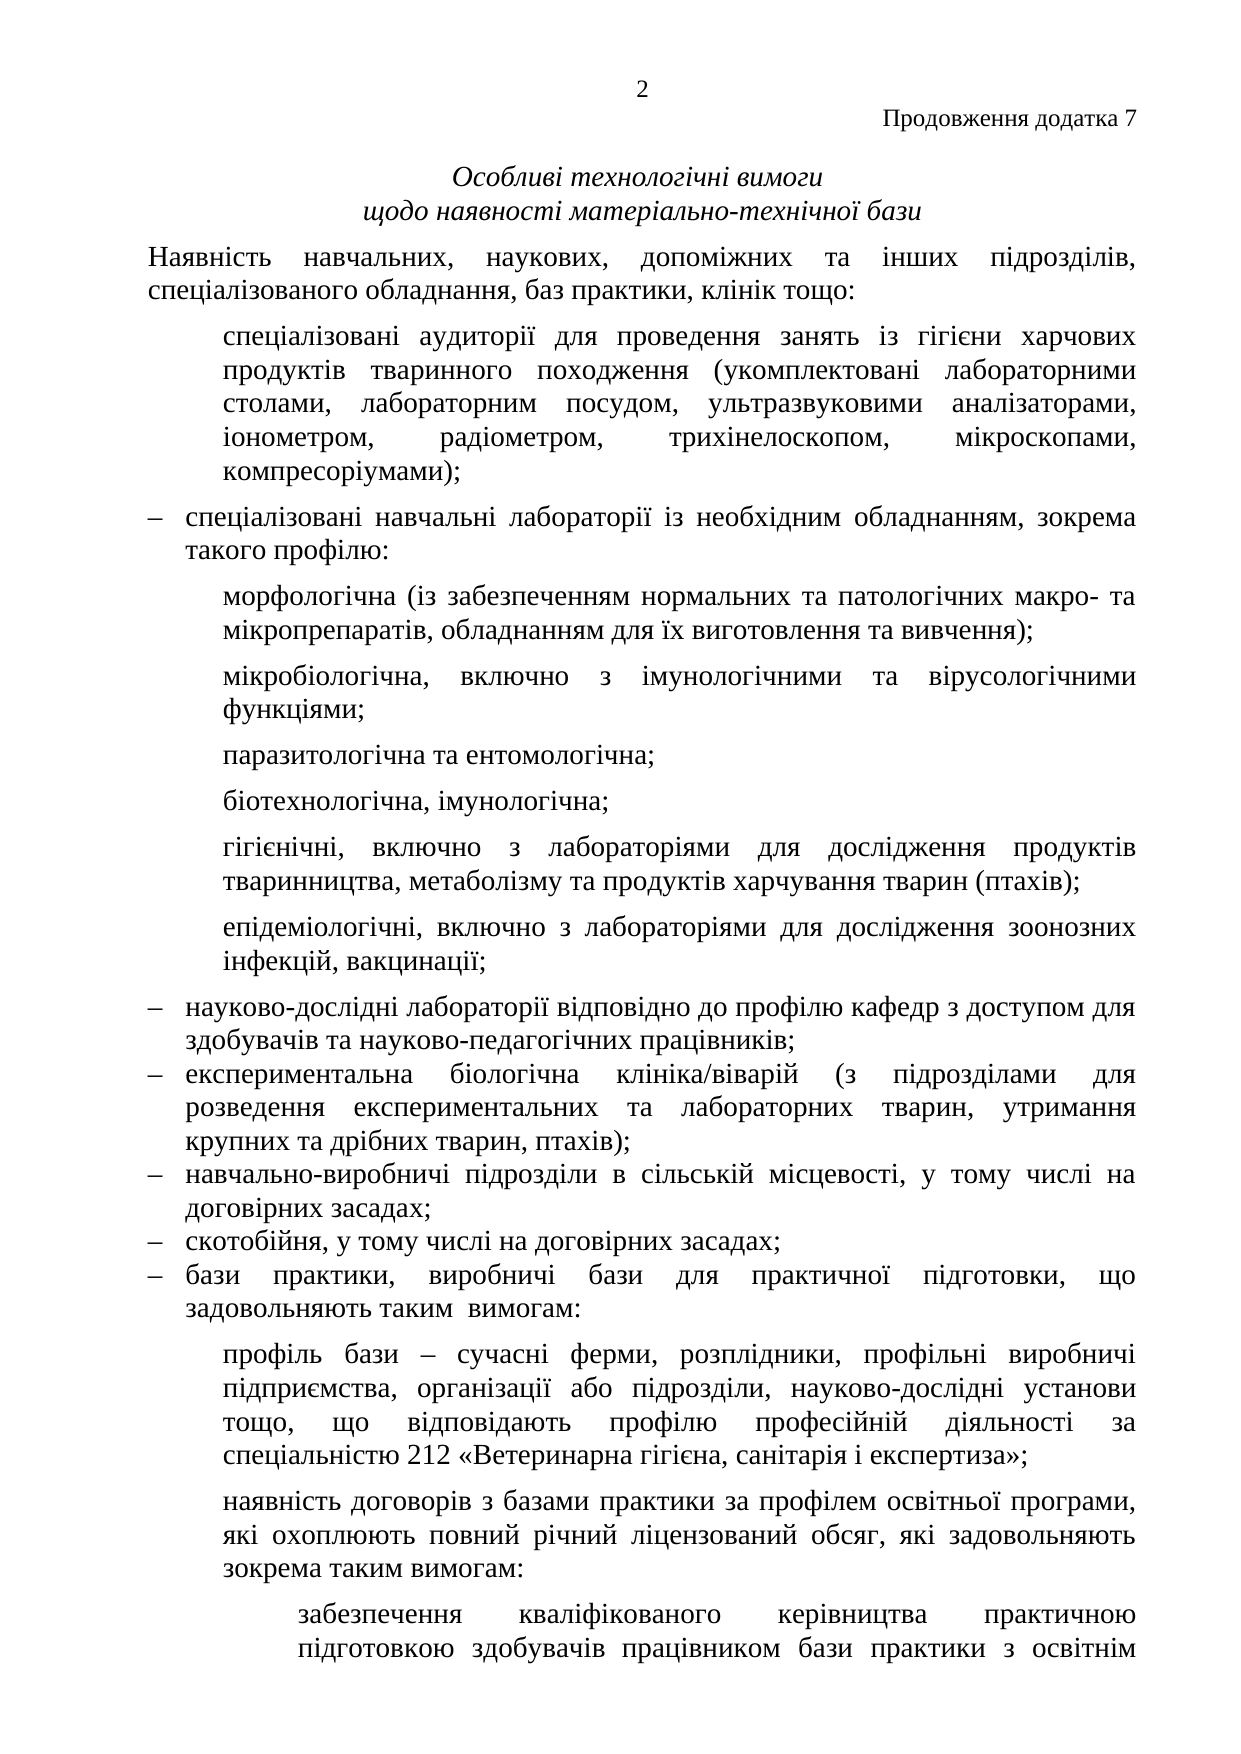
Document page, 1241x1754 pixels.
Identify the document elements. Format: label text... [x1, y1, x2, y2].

text наявність договорів з базами практики за профілем освітньої програми, які охоплюють повний річний ліцензований обсяг, які задовольняють зокрема таким вимогам: [223, 1483, 1137, 1584]
text гігієнічні, включно з лабораторіями для дослідження продуктів тваринництва, метаболізму та продуктів харчування тварин (птахів); [223, 829, 1137, 897]
text паразитологічна та ентомологічна; [223, 737, 1137, 771]
list спеціалізовані навчальні лабораторії із необхідним обладнанням, зокрема такого профілю: [148, 499, 1137, 566]
text профіль бази – сучасні ферми, розплідники, профільні виробничі підприємства, організації або підрозділи, науково-дослідні установи тощо, що відповідають профілю професійній діяльності за спеціальністю 212 «Ветеринарна гігієна, санітарія і експертиза»; [223, 1337, 1137, 1471]
text Особливі технологічні вимоги щодо наявності матеріально-технічної бази [148, 159, 1137, 226]
text Наявність навчальних, наукових, допоміжних та інших підрозділів, спеціалізованого обладнання, баз практики, клінік тощо: [148, 239, 1137, 306]
text мікробіологічна, включно з імунологічними та вірусологічними функціями; [223, 658, 1137, 725]
list науково-дослідні лабораторії відповідно до профілю кафедр з доступом для здобувачів та науково-педагогічних працівників; [148, 989, 1137, 1056]
list навчально-виробничі підрозділи в сільській місцевості, у тому числі на договірних засадах; [148, 1156, 1137, 1223]
list скотобійня, у тому числі на договірних засадах; [148, 1223, 1137, 1257]
text спеціалізовані аудиторії для проведення занять із гігієни харчових продуктів тваринного походження (укомплектовані лабораторними столами, лабораторним посудом, ультразвуковими аналізаторами, іонометром, радіометром, трихінелоскопом, мікроскопами, компресоріумами); [223, 318, 1137, 486]
text епідеміологічні, включно з лабораторіями для дослідження зоонозних інфекцій, вакцинації; [223, 909, 1137, 976]
list експериментальна біологічна клініка/віварій (з підрозділами для розведення експериментальних та лабораторних тварин, утримання крупних та дрібних тварин, птахів); [148, 1056, 1137, 1156]
text морфологічна (із забезпеченням нормальних та патологічних макро- та мікропрепаратів, обладнанням для їх виготовлення та вивчення); [223, 578, 1137, 645]
list бази практики, виробничі бази для практичної підготовки, що задовольняють таким вимогам: [148, 1257, 1137, 1324]
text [298, 1596, 1137, 1663]
text біотехнологічна, імунологічна; [223, 783, 1137, 817]
